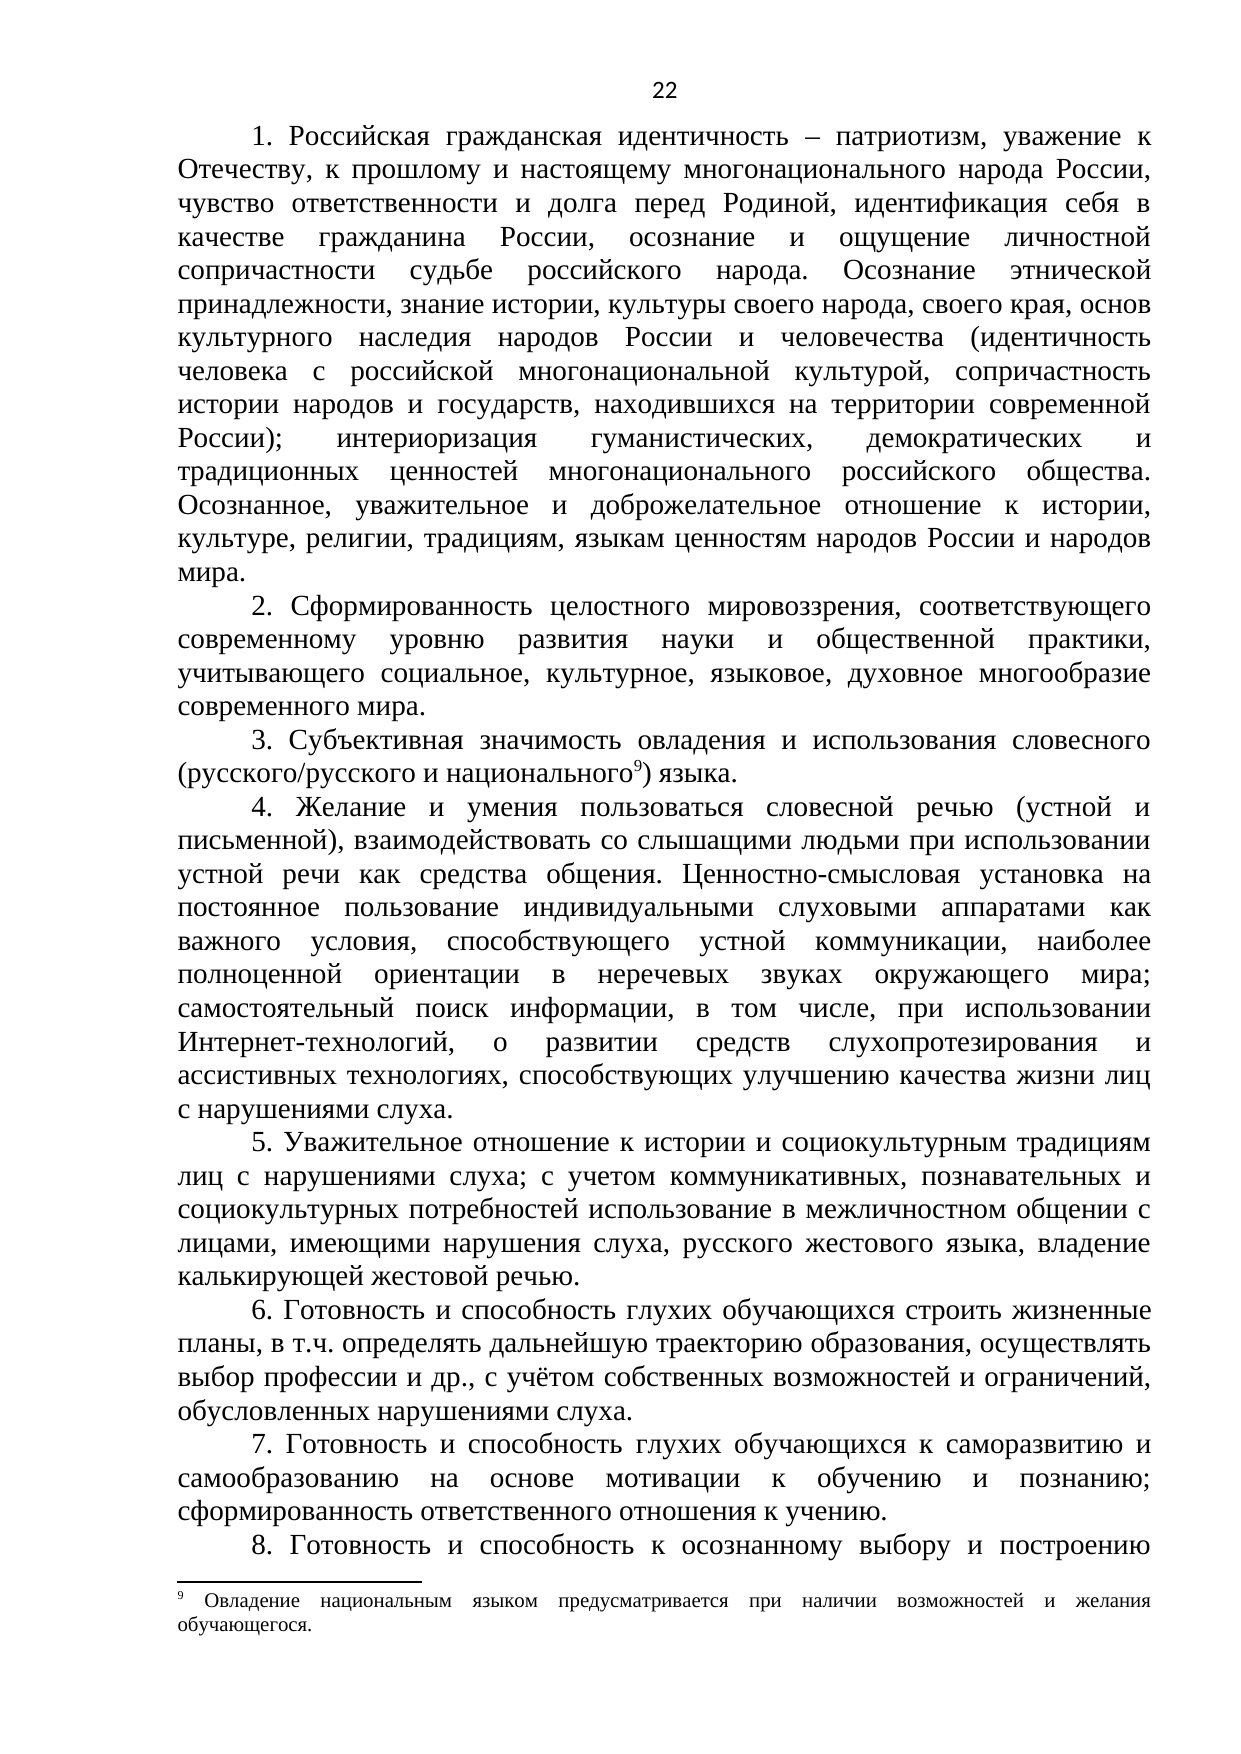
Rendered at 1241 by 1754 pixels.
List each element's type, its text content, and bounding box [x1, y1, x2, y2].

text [177, 1527, 1152, 1560]
text 5. Уважительное отношение к истории и социокультурным традициям лиц с нарушениями слуха; с учетом коммуникативных, познавательных и социокультурных потребностей использование в межличностном общении с лицами, имеющими нарушения слуха, русского жестового языка, владение калькирующей жестовой речью. [177, 1124, 1152, 1292]
text 3. Субъективная значимость овладения и использования словесного (русского/русского и национального) языка. [177, 722, 1152, 789]
text 6. Готовность и способность глухих обучающихся строить жизненные планы, в т.ч. определять дальнейшую траекторию образования, осуществлять выбор профессии и др., с учётом собственных возможностей и ограничений, обусловленных нарушениями слуха. [177, 1292, 1152, 1426]
text 2. Сформированность целостного мировоззрения, соответствующего современному уровню развития науки и общественной практики, учитывающего социальное, культурное, языковое, духовное многообразие современного мира. [177, 588, 1152, 722]
text 7. Готовность и способность глухих обучающихся к саморазвитию и самообразованию на основе мотивации к обучению и познанию; сформированность ответственного отношения к учению. [177, 1426, 1152, 1527]
text 1. Российская гражданская идентичность – патриотизм, уважение к Отечеству, к прошлому и настоящему многонационального народа России, чувство ответственности и долга перед Родиной, идентификация себя в качестве гражданина России, осознание и ощущение личностной сопричастности судьбе российского народа. Осознание этнической принадлежности, знание истории, культуры своего народа, своего края, основ культурного наследия народов России и человечества (идентичность человека с российской многонациональной культурой, сопричастность истории народов и государств, находившихся на территории современной России); интериоризация гуманистических, демократических и традиционных ценностей многонационального российского общества. Осознанное, уважительное и доброжелательное отношение к истории, культуре, религии, традициям, языкам ценностям народов России и народов мира. [177, 118, 1152, 588]
text 4. Желание и умения пользоваться словесной речью (устной и письменной), взаимодействовать со слышащими людьми при использовании устной речи как средства общения. Ценностно-смысловая установка на постоянное пользование индивидуальными слуховыми аппаратами как важного условия, способствующего устной коммуникации, наиболее полноценной ориентации в неречевых звуках окружающего мира; самостоятельный поиск информации, в том числе, при использовании Интернет-технологий, о развитии средств слухопротезирования и ассистивных технологиях, способствующих улучшению качества жизни лиц с нарушениями слуха. [177, 789, 1152, 1124]
